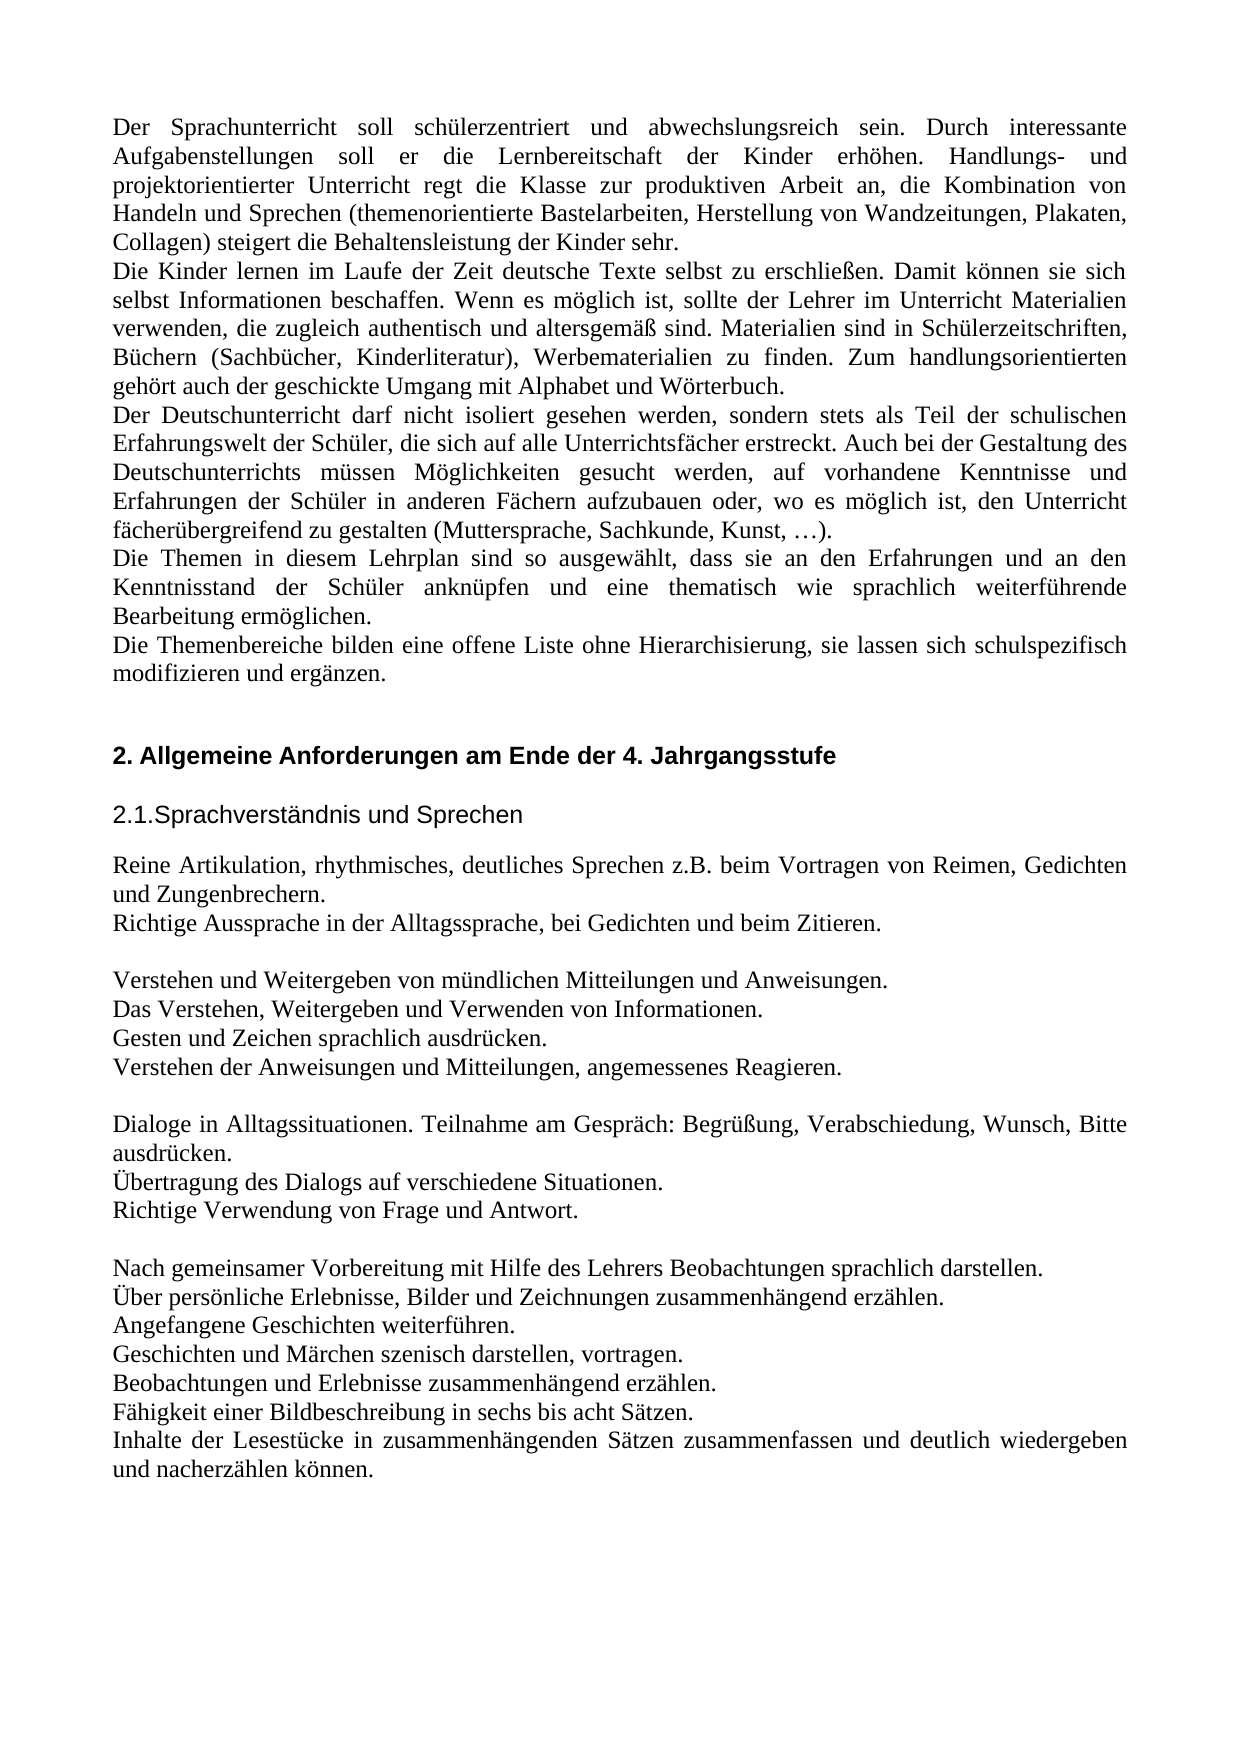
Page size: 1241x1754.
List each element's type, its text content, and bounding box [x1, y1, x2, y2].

text Die Themen in diesem Lehrplan sind so ausgewählt, dass sie an den Erfahrungen und an den Kenntnisstand der Schüler anknüpfen und eine thematisch wie sprachlich weiterführende Bearbeitung ermöglichen. [112, 543, 1128, 630]
text Angefangene Geschichten weiterführen. [112, 1310, 1128, 1339]
text Nach gemeinsamer Vorbereitung mit Hilfe des Lehrers Beobachtungen sprachlich darstellen. [112, 1253, 1128, 1282]
text Der Deutschunterricht darf nicht isoliert gesehen werden, sondern stets als Teil der schulischen Erfahrungswelt der Schüler, die sich auf alle Unterrichtsfächer erstreckt. Auch bei der Gestaltung des Deutschunterrichts müssen Möglichkeiten gesucht werden, auf vorhandene Kenntnisse und Erfahrungen der Schüler in anderen Fächern aufzubauen oder, wo es möglich ist, den Unterricht fächerübergreifend zu gestalten (Muttersprache, Sachkunde, Kunst, …). [112, 400, 1128, 543]
text Die Kinder lernen im Laufe der Zeit deutsche Texte selbst zu erschließen. Damit können sie sich selbst Informationen beschaffen. Wenn es möglich ist, sollte der Lehrer im Unterricht Materialien verwenden, die zugleich authentisch und altersgemäß sind. Materialien sind in Schülerzeitschriften, Büchern (Sachbücher, Kinderliteratur), Werbematerialien zu finden. Zum handlungsorientierten gehört auch der geschickte Umgang mit Alphabet und Wörterbuch. [112, 256, 1128, 400]
text Geschichten und Märchen szenisch darstellen, vortragen. [112, 1339, 1128, 1368]
text Verstehen und Weitergeben von mündlichen Mitteilungen und Anweisungen. [112, 965, 1128, 994]
subtitle 2. Allgemeine Anforderungen am Ende der 4. Jahrgangsstufe [112, 741, 1128, 770]
text Richtige Aussprache in der Alltagssprache, bei Gedichten und beim Zitieren. [112, 908, 1128, 937]
text Der Sprachunterricht soll schülerzentriert und abwechslungsreich sein. Durch interessante Aufgabenstellungen soll er die Lernbereitschaft der Kinder erhöhen. Handlungs- und projektorientierter Unterricht regt die Klasse zur produktiven Arbeit an, die Kombination von Handeln und Sprechen (themenorientierte Bastelarbeiten, Herstellung von Wandzeitungen, Plakaten, Collagen) steigert die Behaltensleistung der Kinder sehr. [112, 112, 1128, 256]
text Verstehen der Anweisungen und Mitteilungen, angemessenes Reagieren. [112, 1052, 1128, 1080]
text Richtige Verwendung von Frage und Antwort. [112, 1195, 1128, 1224]
text Dialoge in Alltagssituationen. Teilnahme am Gespräch: Begrüßung, Verabschiedung, Wunsch, Bitte ausdrücken. [112, 1109, 1128, 1167]
text Inhalte der Lesestücke in zusammenhängenden Sätzen zusammenfassen und deutlich wiedergeben und nacherzählen können. [112, 1425, 1128, 1483]
text Die Themenbereiche bilden eine offene Liste ohne Hierarchisierung, sie lassen sich schulspezifisch modifizieren und ergänzen. [112, 630, 1128, 687]
text Fähigkeit einer Bildbeschreibung in sechs bis acht Sätzen. [112, 1397, 1128, 1425]
text Über persönliche Erlebnisse, Bilder und Zeichnungen zusammenhängend erzählen. [112, 1282, 1128, 1310]
text Übertragung des Dialogs auf verschiedene Situationen. [112, 1167, 1128, 1195]
text 2.1.Sprachverständnis und Sprechen [112, 800, 1128, 829]
text Reine Artikulation, rhythmisches, deutliches Sprechen z.B. beim Vortragen von Reimen, Gedichten und Zungenbrechern. [112, 850, 1128, 908]
text Gesten und Zeichen sprachlich ausdrücken. [112, 1023, 1128, 1052]
text Beobachtungen und Erlebnisse zusammenhängend erzählen. [112, 1368, 1128, 1397]
text Das Verstehen, Weitergeben und Verwenden von Informationen. [112, 994, 1128, 1023]
